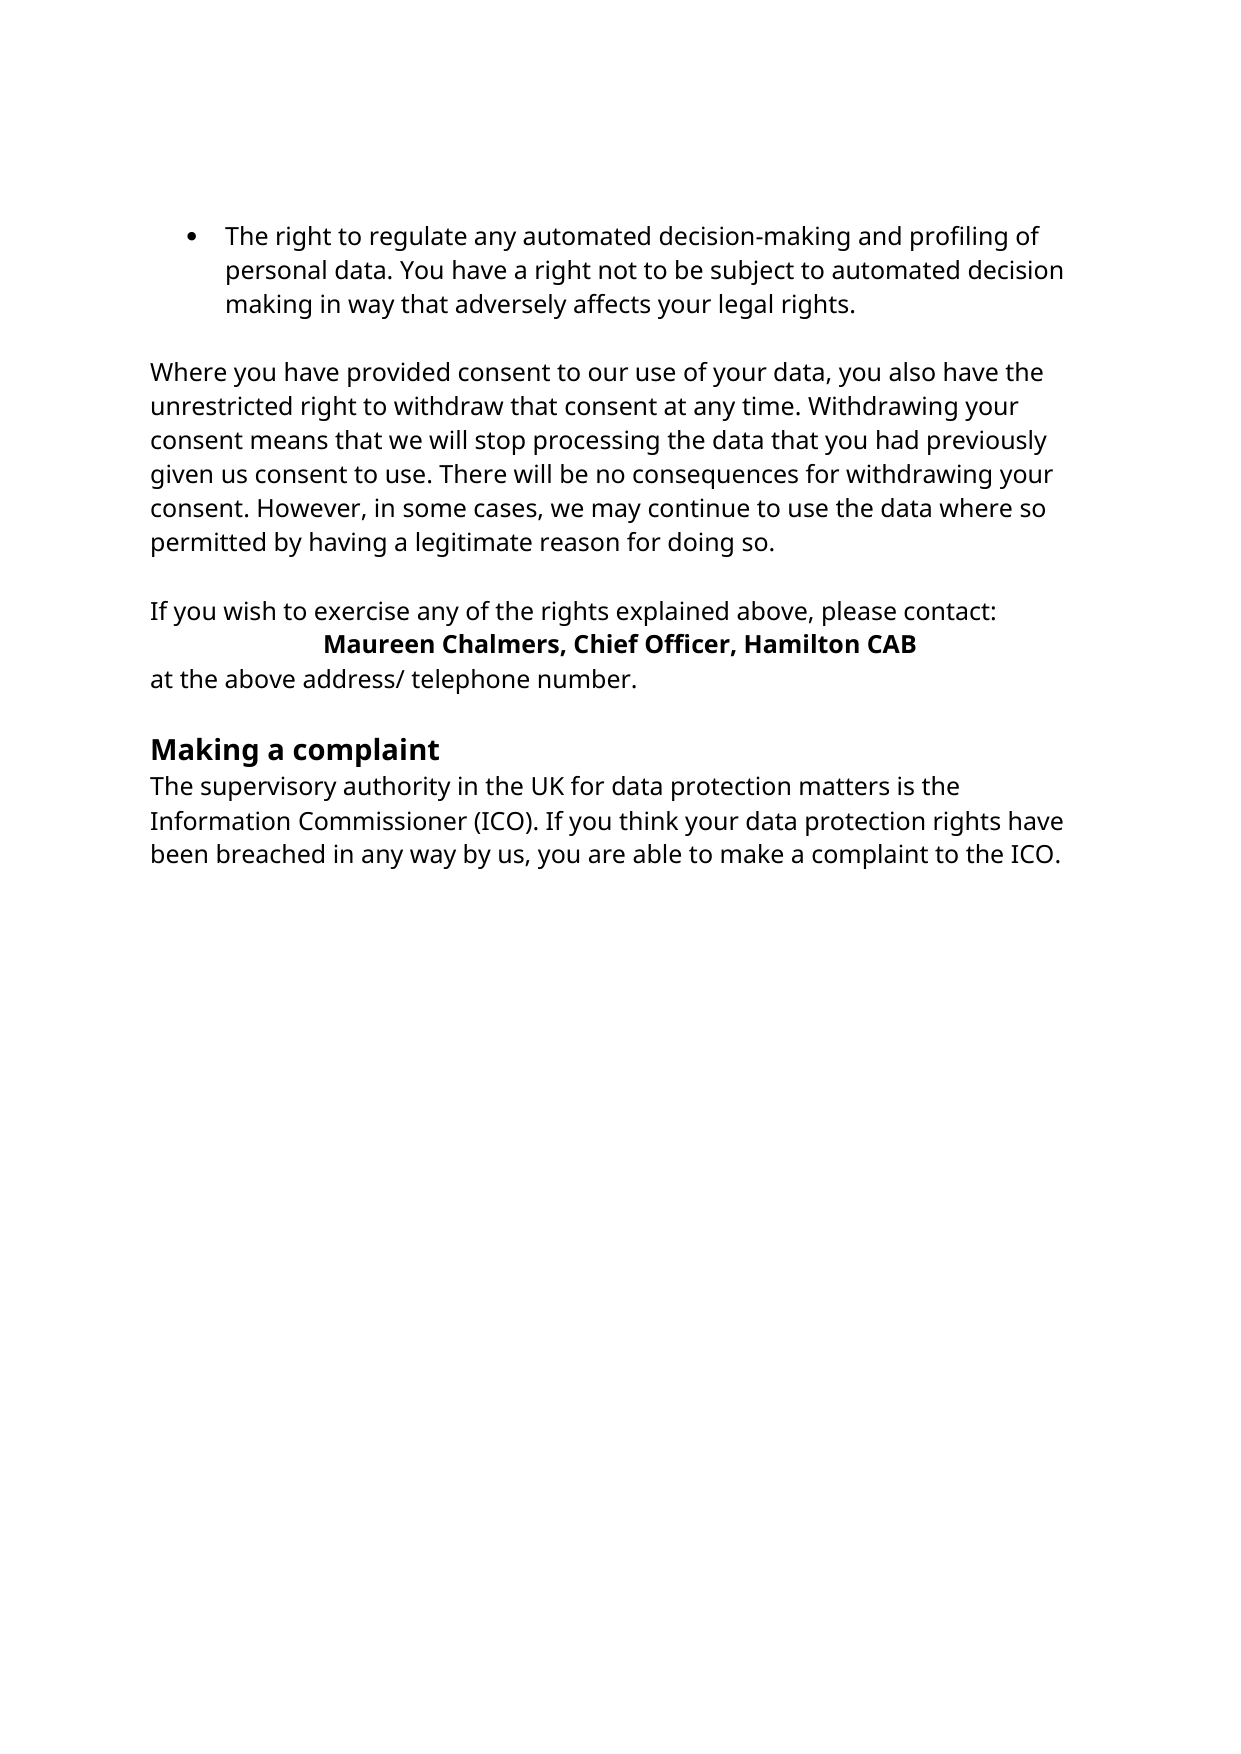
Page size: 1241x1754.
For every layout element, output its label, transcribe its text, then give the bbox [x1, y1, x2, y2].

text Making a complaint [150, 729, 1090, 769]
text If you wish to exercise any of the rights explained above, please contact: [150, 593, 1090, 627]
text Maureen Chalmers, Chief Officer, Hamilton CAB [150, 627, 1090, 661]
text Where you have provided consent to our use of your data, you also have the unrestricted right to withdraw that consent at any time. Withdrawing your consent means that we will stop processing the data that you had previously given us consent to use. There will be no consequences for withdrawing your consent. However, in some cases, we may continue to use the data where so permitted by having a legitimate reason for doing so. [150, 355, 1090, 559]
text The supervisory authority in the UK for data protection matters is the Information Commissioner (ICO). If you think your data protection rights have been breached in any way by us, you are able to make a complaint to the ICO. [150, 769, 1090, 871]
list The right to regulate any automated decision-making and profiling of personal data. You have a right not to be subject to automated decision making in way that adversely affects your legal rights. [187, 218, 1090, 321]
text at the above address/ telephone number. [150, 661, 1090, 695]
